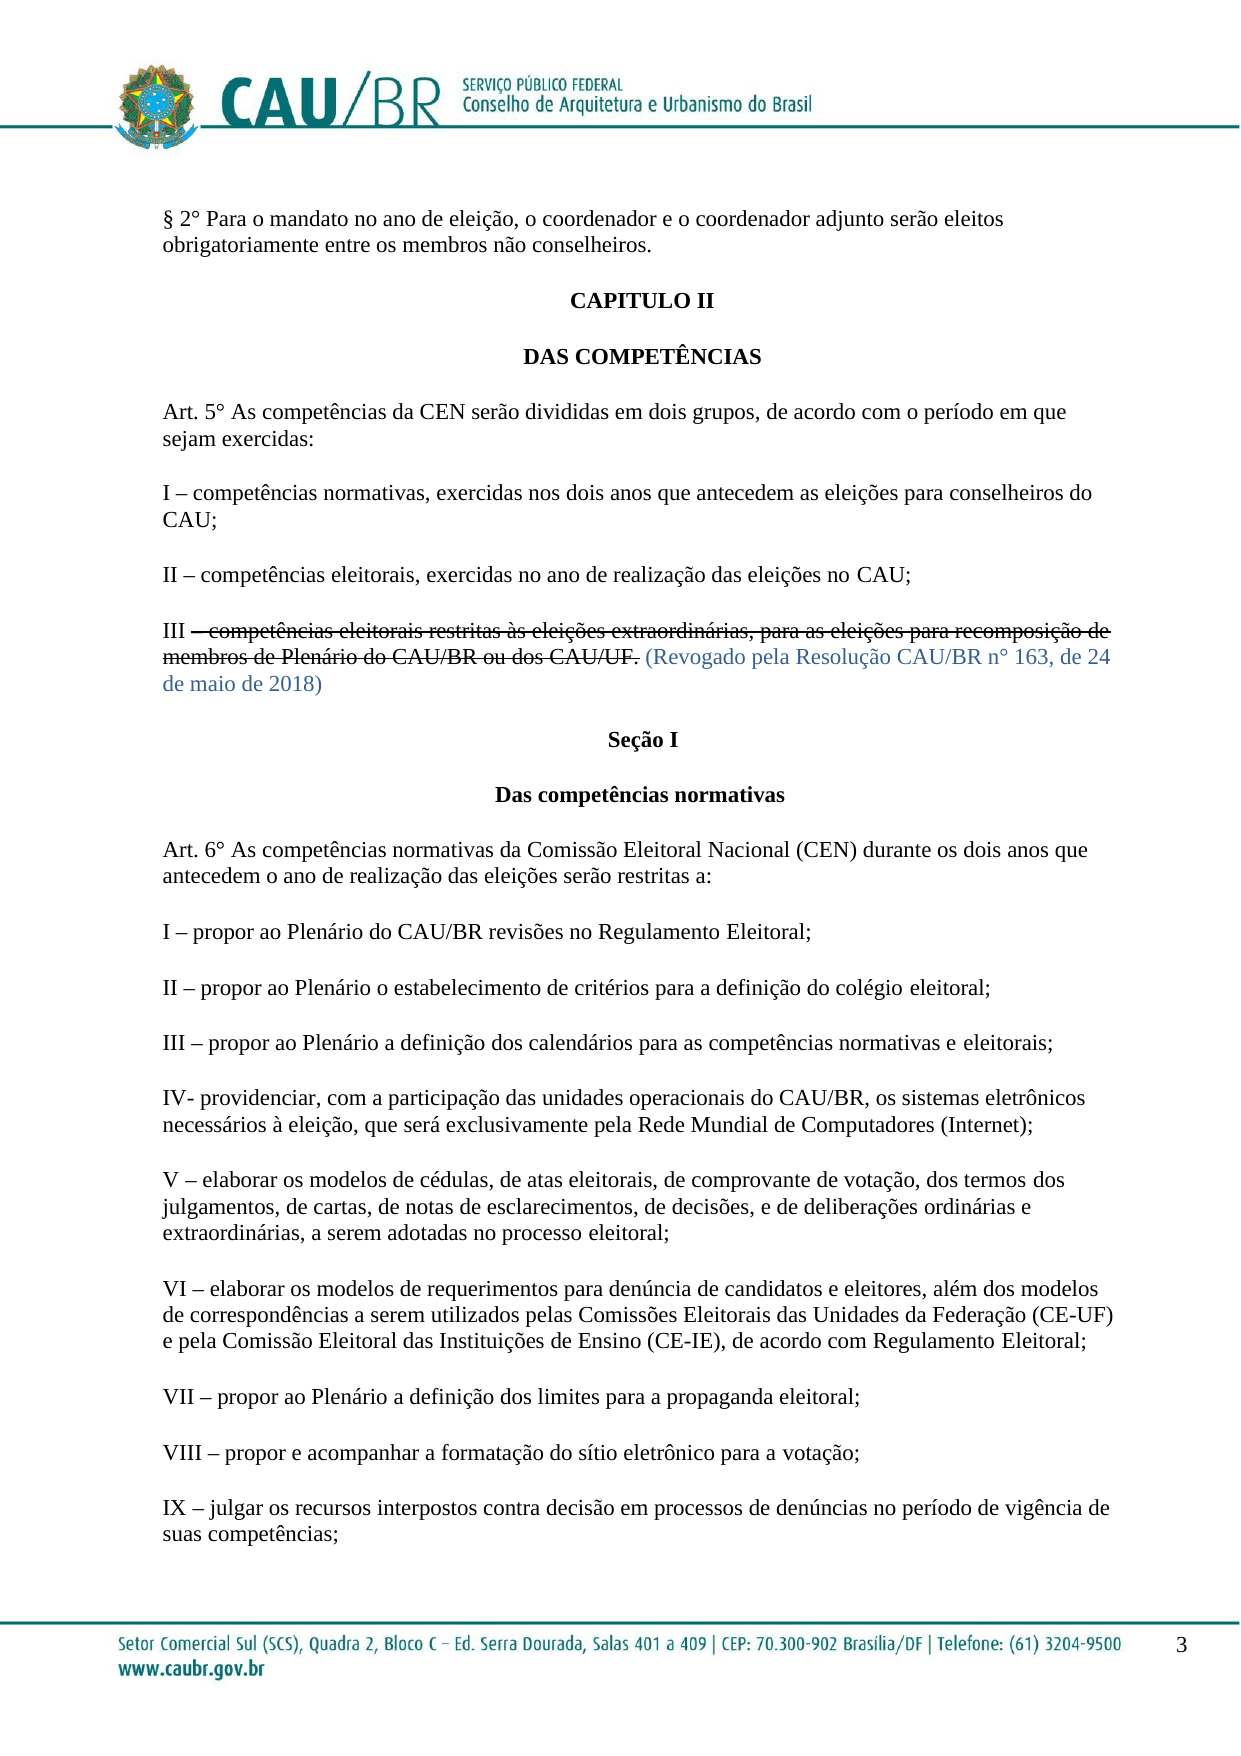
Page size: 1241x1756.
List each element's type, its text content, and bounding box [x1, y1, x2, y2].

list – elaborar os modelos de cédulas, de atas eleitorais, de comprovante de votação, dos termos dos julgamentos, de cartas, de notas de esclarecimentos, de decisões, e de deliberações ordinárias e extraordinárias, a serem adotadas no processo eleitoral; [162, 1167, 1065, 1246]
list – propor ao Plenário a definição dos calendários para as competências normativas e eleitorais; [162, 1029, 1134, 1055]
list – propor ao Plenário a definição dos limites para a propaganda eleitoral; VIII – propor e acompanhar a formatação do sítio eletrônico para a votação; [162, 1383, 862, 1465]
list – propor ao Plenário do CAU/BR revisões no Regulamento Eleitoral; [162, 918, 1134, 944]
list – competências eleitorais restritas às eleições extraordinárias, para as eleições para recomposição de membros de Plenário do CAU/BR ou dos CAU/UF. (Revogado pela Resolução CAU/BR n° 163, de 24 de maio de 2018) [162, 617, 1111, 696]
picture [0, 59, 1240, 156]
text § 2° Para o mandato no ano de eleição, o coordenador e o coordenador adjunto serão eleitos obrigatoriamente entre os membros não conselheiros. [162, 205, 1007, 257]
text IV- providenciar, com a participação das unidades operacionais do CAU/BR, os sistemas eletrônicos necessários à eleição, que será exclusivamente pela Rede Mundial de Computadores (Internet); [162, 1084, 1089, 1137]
list – julgar os recursos interpostos contra decisão em processos de denúncias no período de vigência de suas competências; [162, 1494, 1112, 1547]
list – competências normativas, exercidas nos dois anos que antecedem as eleições para conselheiros do CAU; [162, 479, 1095, 532]
list – competências eleitorais, exercidas no ano de realização das eleições no CAU; [162, 561, 1134, 588]
text Das competências normativas [284, 781, 996, 807]
list – propor ao Plenário o estabelecimento de critérios para a definição do colégio eleitoral; [162, 973, 1134, 1000]
subtitle CAPITULO II DAS COMPETÊNCIAS [523, 287, 763, 369]
subtitle Seção I [290, 726, 996, 752]
picture [0, 1615, 1240, 1688]
list – elaborar os modelos de requerimentos para denúncia de candidatos e eleitores, além dos modelos de correspondências a serem utilizados pelas Comissões Eleitorais das Unidades da Federação (CE-UF) e pela Comissão Eleitoral das Instituições de Ensino (CE-IE), de acordo com Regulamento Eleitoral; [162, 1275, 1116, 1354]
text Art. 5° As competências da CEN serão divididas em dois grupos, de acordo com o período em que sejam exercidas: [162, 398, 1070, 451]
text Art. 6° As competências normativas da Comissão Eleitoral Nacional (CEN) durante os dois anos que antecedem o ano de realização das eleições serão restritas a: [162, 836, 1091, 889]
